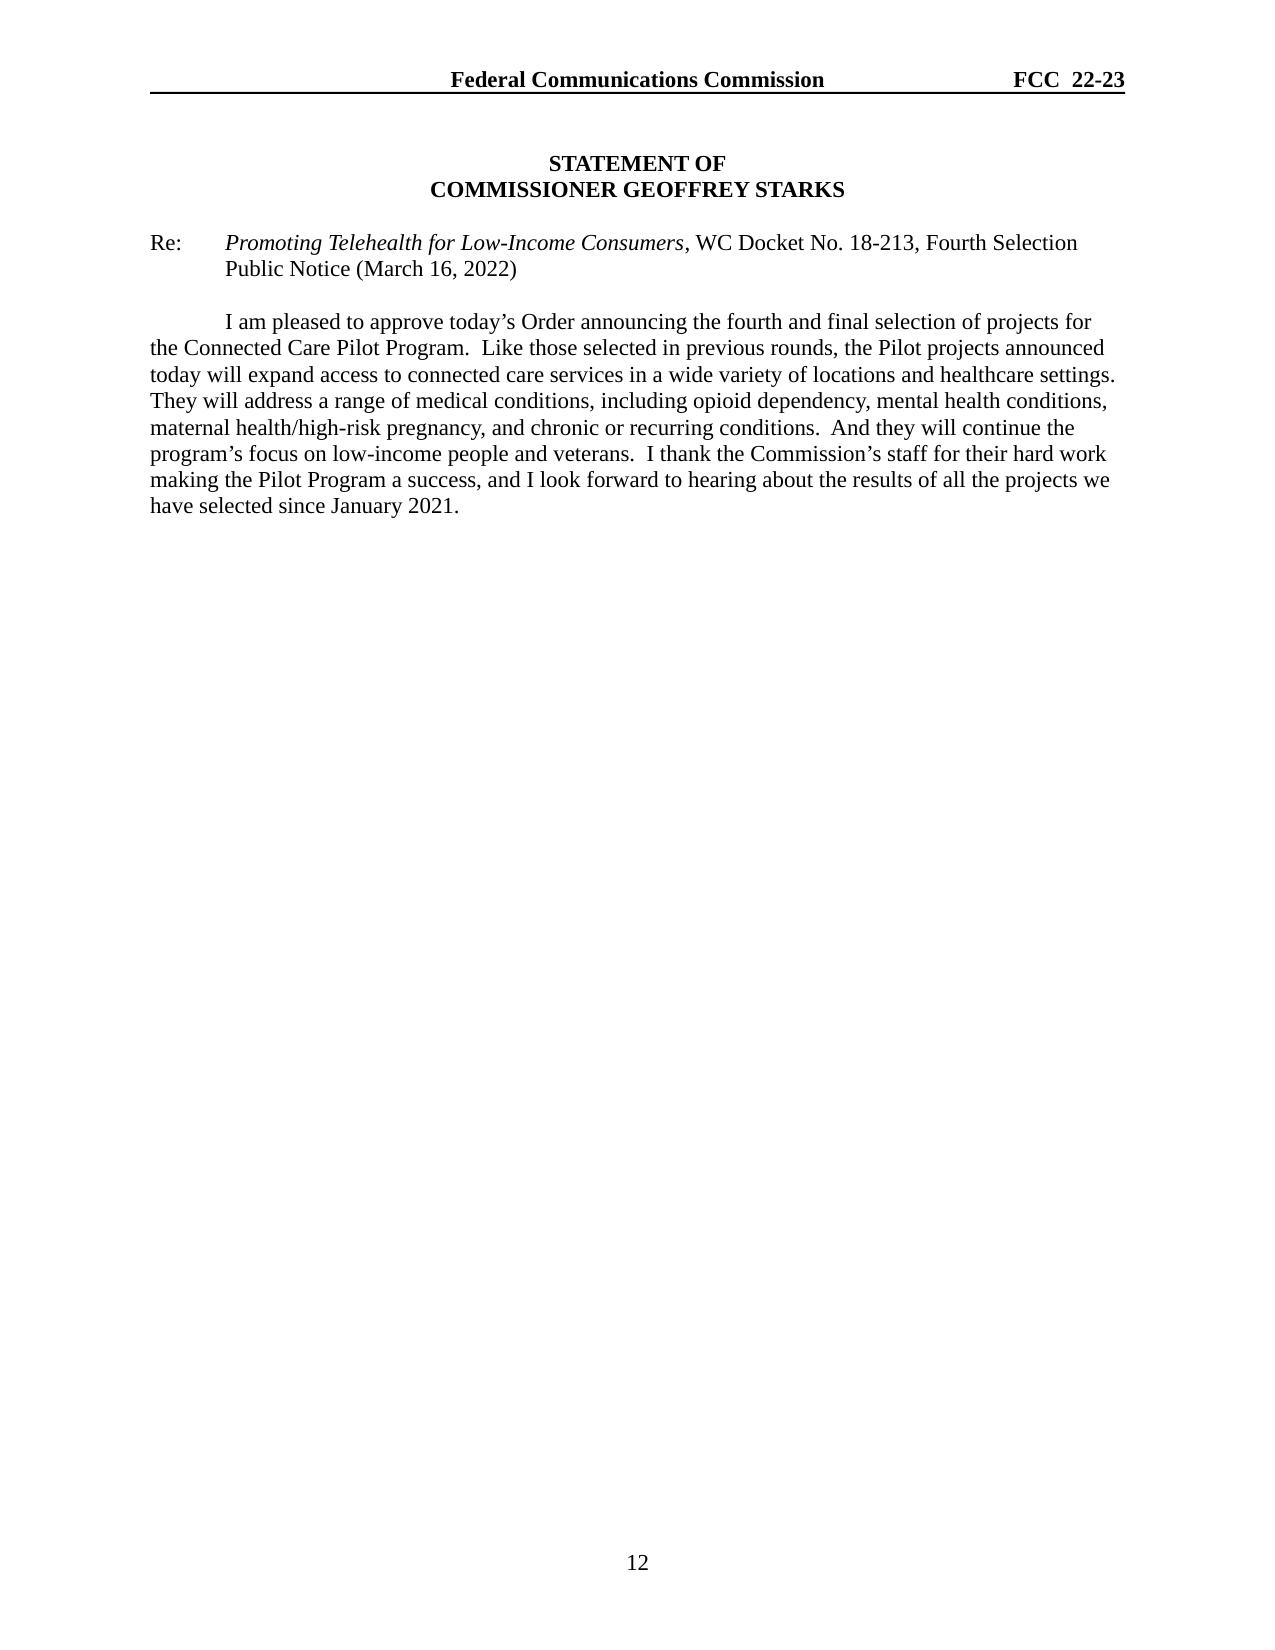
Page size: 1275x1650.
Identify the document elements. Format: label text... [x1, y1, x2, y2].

text I am pleased to approve today’s Order announcing the fourth and final selection of projects for the Connected Care Pilot Program. Like those selected in previous rounds, the Pilot projects announced today will expand access to connected care services in a wide variety of locations and healthcare settings. They will address a range of medical conditions, including opioid dependency, mental health conditions, maternal health/high-risk pregnancy, and chronic or recurring conditions. And they will continue the program’s focus on low-income people and veterans. I thank the Commission’s staff for their hard work making the Pilot Program a success, and I look forward to hearing about the results of all the projects we have selected since January 2021. [150, 308, 1125, 519]
text Commissioner Geoffrey Starks [150, 176, 1125, 203]
text Statement of [150, 150, 1125, 176]
text Re: Promoting Telehealth for Low-Income Consumers, WC Docket No. 18-213, Fourth Selection Public Notice (March 16, 2022) [150, 229, 1125, 282]
